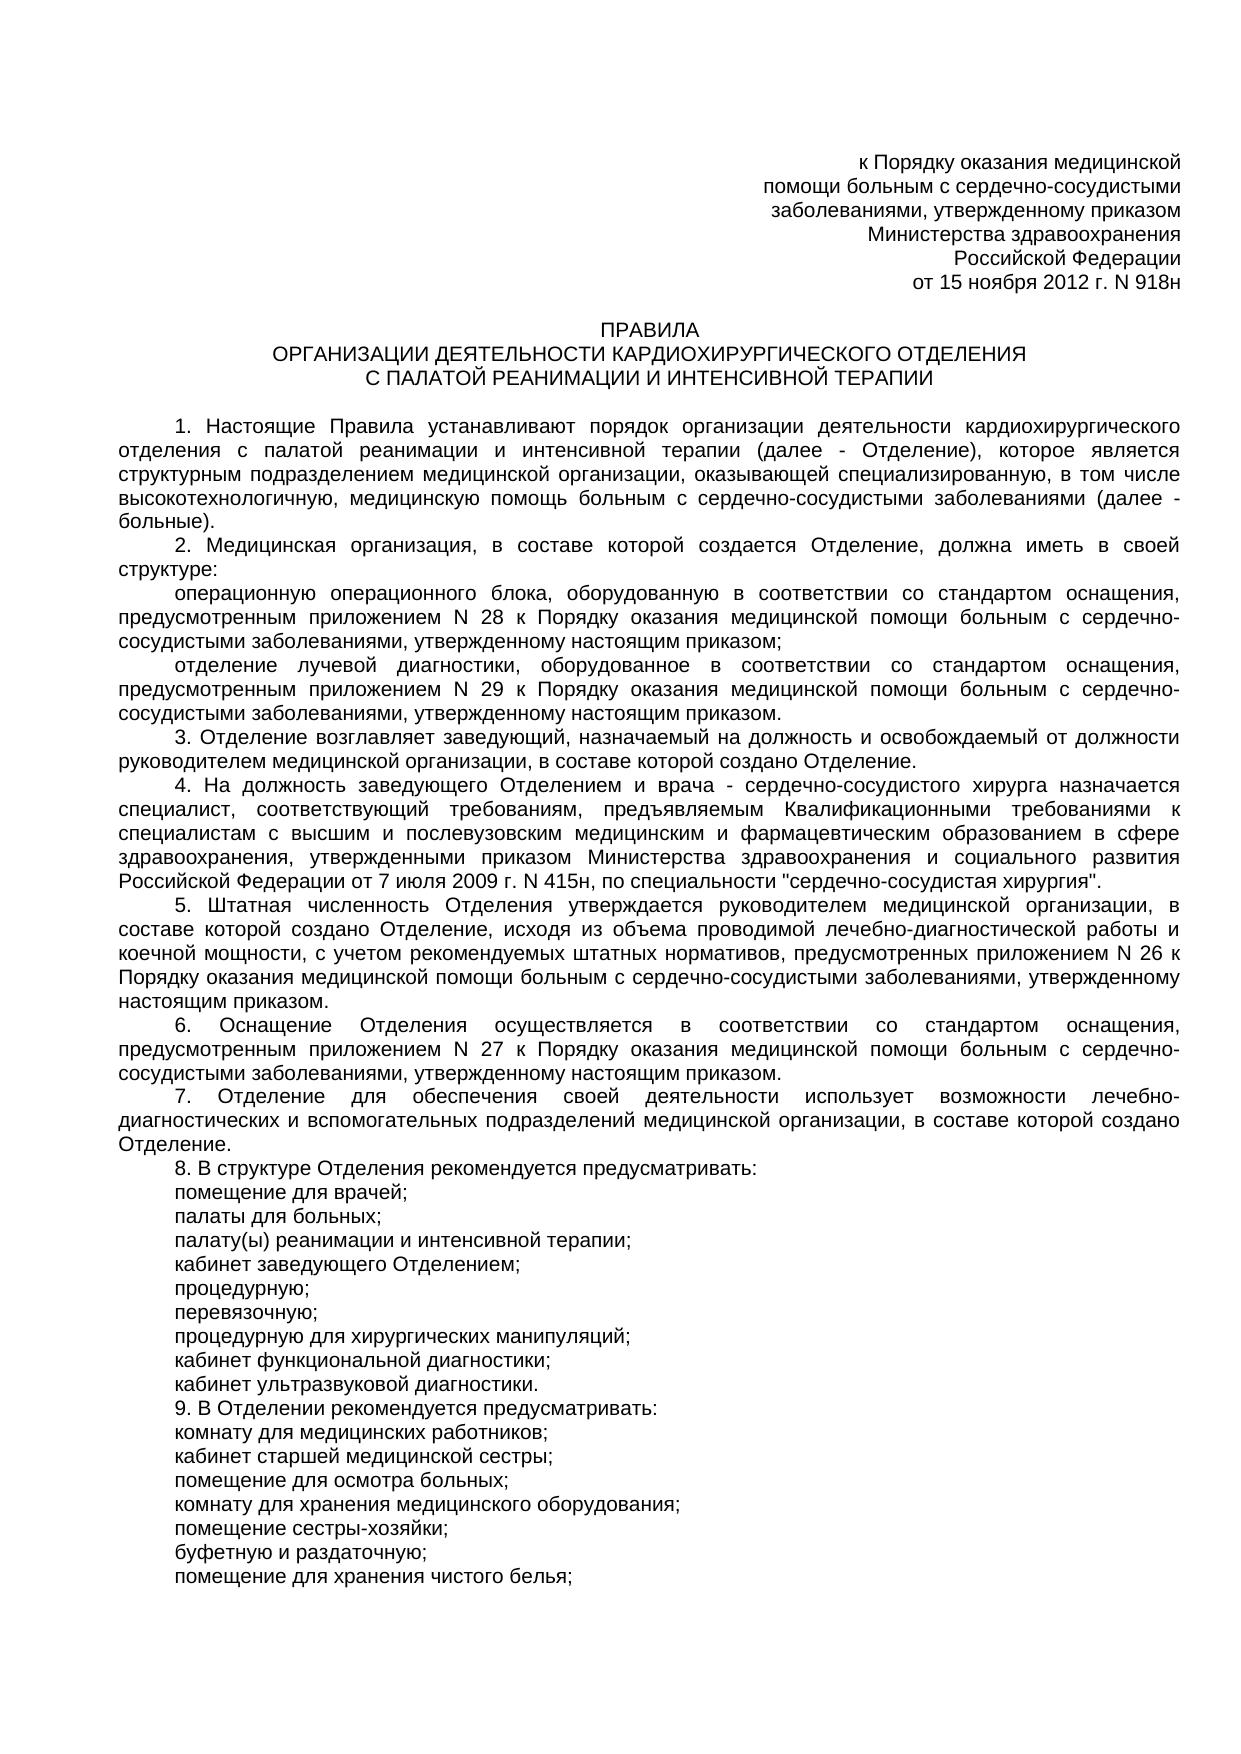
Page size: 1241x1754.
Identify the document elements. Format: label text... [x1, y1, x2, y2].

text 4. На должность заведующего Отделением и врача - сердечно-сосудистого хирурга назначается специалист, соответствующий требованиям, предъявляемым Квалификационными требованиями к специалистам с высшим и послевузовским медицинским и фармацевтическим образованием в сфере здравоохранения, утвержденными приказом Министерства здравоохранения и социального развития Российской Федерации от 7 июля 2009 г. N 415н, по специальности "сердечно-сосудистая хирургия". [118, 773, 1181, 893]
text 9. В Отделении рекомендуется предусматривать: [118, 1396, 1181, 1420]
text палату(ы) реанимации и интенсивной терапии; [118, 1228, 1181, 1252]
text кабинет ультразвуковой диагностики. [118, 1372, 1181, 1396]
text Российской Федерации [118, 246, 1181, 270]
text от 15 ноября 2012 г. N 918н [118, 270, 1181, 294]
text кабинет заведующего Отделением; [118, 1252, 1181, 1276]
text помещение для осмотра больных; [118, 1468, 1181, 1492]
text 5. Штатная численность Отделения утверждается руководителем медицинской организации, в составе которой создано Отделение, исходя из объема проводимой лечебно-диагностической работы и коечной мощности, с учетом рекомендуемых штатных нормативов, предусмотренных приложением N 26 к Порядку оказания медицинской помощи больным с сердечно-сосудистыми заболеваниями, утвержденному настоящим приказом. [118, 893, 1181, 1012]
text комнату для хранения медицинского оборудования; [118, 1492, 1181, 1516]
text процедурную для хирургических манипуляций; [118, 1324, 1181, 1348]
text палаты для больных; [118, 1204, 1181, 1228]
text ПРАВИЛА [118, 318, 1181, 342]
text 1. Настоящие Правила устанавливают порядок организации деятельности кардиохирургического отделения с палатой реанимации и интенсивной терапии (далее - Отделение), которое является структурным подразделением медицинской организации, оказывающей специализированную, в том числе высокотехнологичную, медицинскую помощь больным с сердечно-сосудистыми заболеваниями (далее - больные). [118, 413, 1181, 533]
text буфетную и раздаточную; [118, 1539, 1181, 1563]
text помощи больным с сердечно-сосудистыми [118, 174, 1181, 198]
text комнату для медицинских работников; [118, 1420, 1181, 1444]
text С ПАЛАТОЙ РЕАНИМАЦИИ И ИНТЕНСИВНОЙ ТЕРАПИИ [118, 366, 1181, 389]
text 6. Оснащение Отделения осуществляется в соответствии со стандартом оснащения, предусмотренным приложением N 27 к Порядку оказания медицинской помощи больным с сердечно-сосудистыми заболеваниями, утвержденному настоящим приказом. [118, 1012, 1181, 1084]
text к Порядку оказания медицинской [118, 150, 1181, 174]
text ОРГАНИЗАЦИИ ДЕЯТЕЛЬНОСТИ КАРДИОХИРУРГИЧЕСКОГО ОТДЕЛЕНИЯ [118, 342, 1181, 366]
text перевязочную; [118, 1300, 1181, 1324]
text 7. Отделение для обеспечения своей деятельности использует возможности лечебно-диагностических и вспомогательных подразделений медицинской организации, в составе которой создано Отделение. [118, 1084, 1181, 1156]
text помещение сестры-хозяйки; [118, 1516, 1181, 1539]
text кабинет старшей медицинской сестры; [118, 1444, 1181, 1468]
text процедурную; [118, 1276, 1181, 1300]
text отделение лучевой диагностики, оборудованное в соответствии со стандартом оснащения, предусмотренным приложением N 29 к Порядку оказания медицинской помощи больным с сердечно-сосудистыми заболеваниями, утвержденному настоящим приказом. [118, 653, 1181, 725]
text Министерства здравоохранения [118, 222, 1181, 246]
text 8. В структуре Отделения рекомендуется предусматривать: [118, 1156, 1181, 1180]
text 2. Медицинская организация, в составе которой создается Отделение, должна иметь в своей структуре: [118, 533, 1181, 581]
text помещение для хранения чистого белья; [118, 1563, 1181, 1587]
text операционную операционного блока, оборудованную в соответствии со стандартом оснащения, предусмотренным приложением N 28 к Порядку оказания медицинской помощи больным с сердечно-сосудистыми заболеваниями, утвержденному настоящим приказом; [118, 581, 1181, 653]
text помещение для врачей; [118, 1180, 1181, 1204]
text кабинет функциональной диагностики; [118, 1348, 1181, 1372]
text 3. Отделение возглавляет заведующий, назначаемый на должность и освобождаемый от должности руководителем медицинской организации, в составе которой создано Отделение. [118, 725, 1181, 773]
text заболеваниями, утвержденному приказом [118, 198, 1181, 222]
